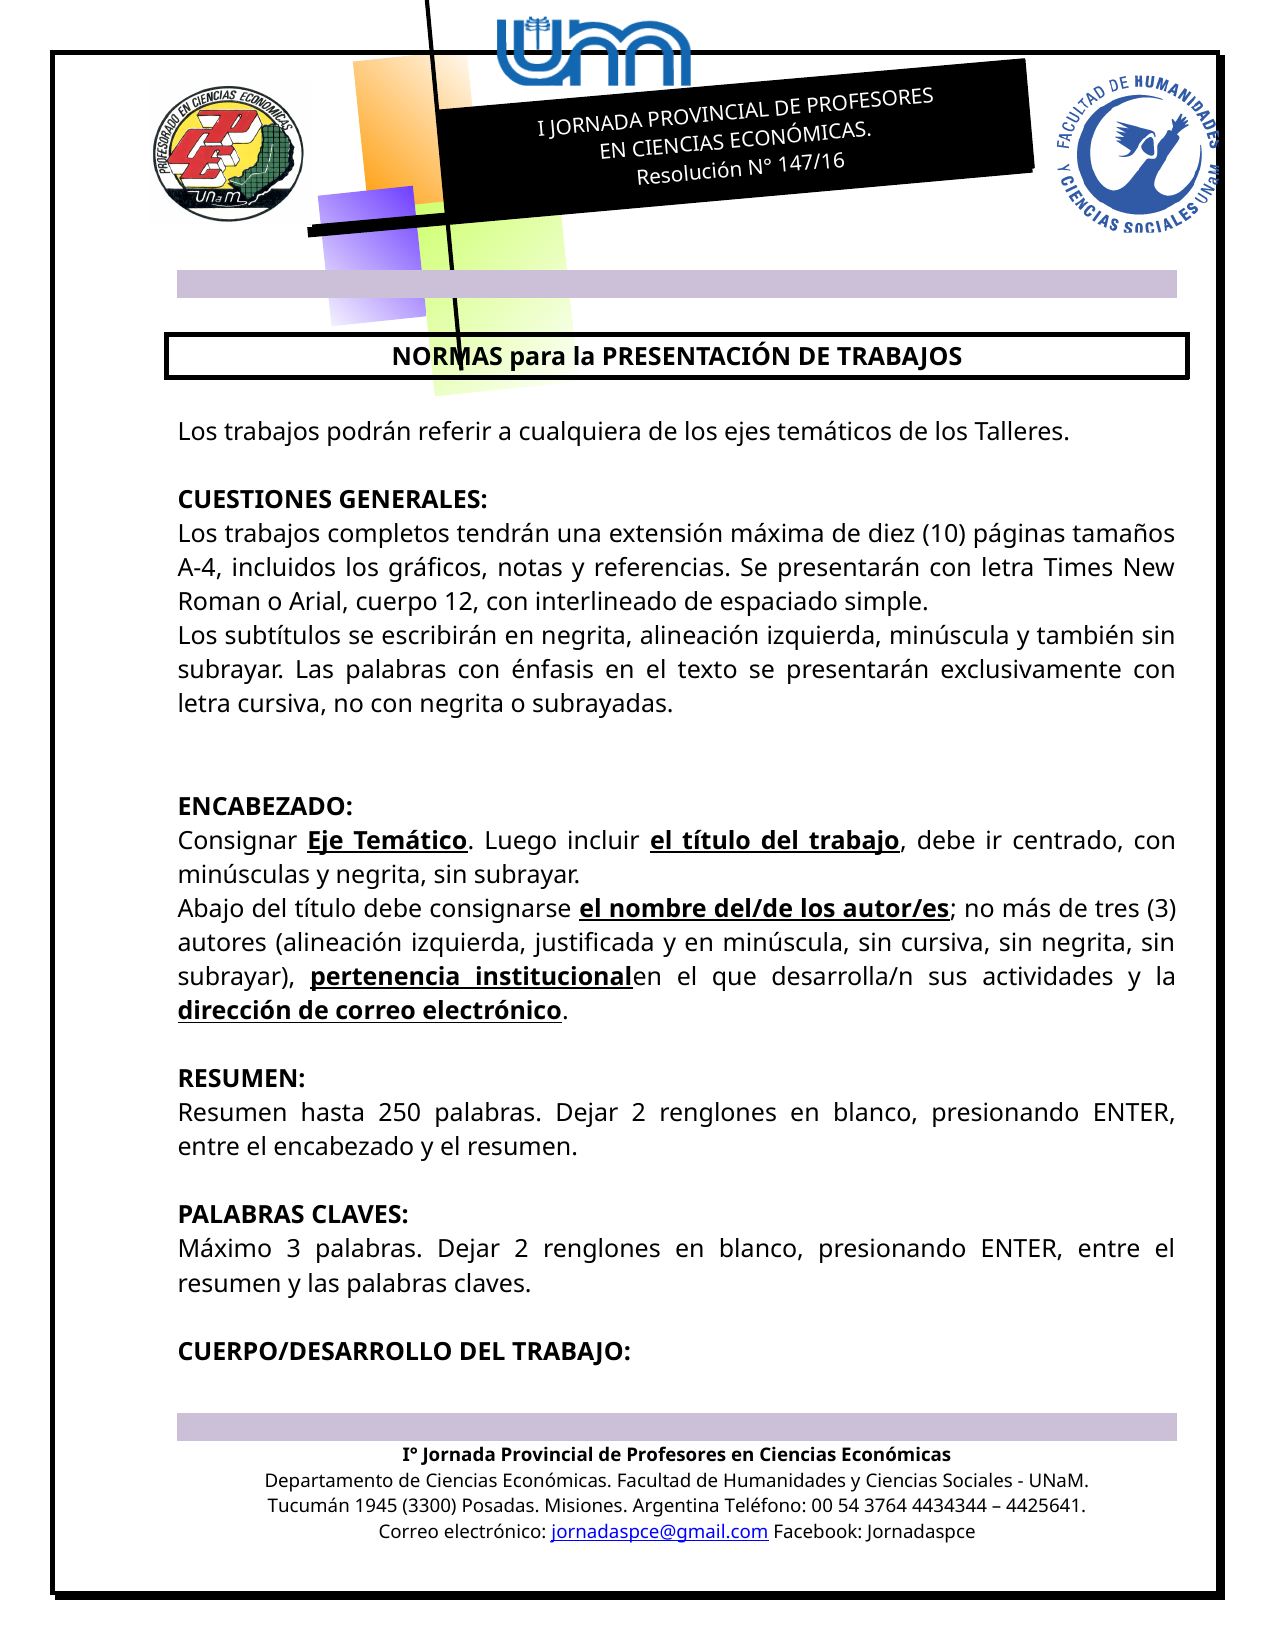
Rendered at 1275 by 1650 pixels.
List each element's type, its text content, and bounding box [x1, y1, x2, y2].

text CUESTIONES GENERALES: [177, 482, 1177, 516]
text RESUMEN: [177, 1061, 1177, 1095]
text PALABRAS CLAVES: [177, 1197, 1177, 1231]
text Los trabajos podrán referir a cualquiera de los ejes temáticos de los Talleres. [177, 414, 1177, 448]
text CUERPO/DESARROLLO DEL TRABAJO: [177, 1333, 1177, 1367]
text Máximo 3 palabras. Dejar 2 renglones en blanco, presionando ENTER, entre el resumen y las palabras claves. [177, 1231, 1177, 1299]
text Los subtítulos se escribirán en negrita, alineación izquierda, minúscula y también sin subrayar. Las palabras con énfasis en el texto se presentarán exclusivamente con letra cursiva, no con negrita o subrayadas. [177, 618, 1177, 720]
picture [149, 79, 311, 225]
text Abajo del título debe consignarse el nombre del/de los autor/es; no más de tres (3) autores (alineación izquierda, justificada y en minúscula, sin cursiva, sin negrita, sin subrayar), pertenencia institucionalen el que desarrolla/n sus actividades y la dirección de correo electrónico. [177, 891, 1177, 1027]
text Los trabajos completos tendrán una extensión máxima de diez (10) páginas tamaños A-4, incluidos los gráficos, notas y referencias. Se presentarán con letra Times New Roman o Arial, cuerpo 12, con interlineado de espaciado simple. [177, 516, 1177, 618]
picture [1056, 75, 1219, 232]
text NORMAS para la PRESENTACIÓN DE TRABAJOS [169, 337, 1185, 375]
text ENCABEZADO: [177, 788, 1177, 822]
picture [496, 16, 690, 85]
text Resumen hasta 250 palabras. Dejar 2 renglones en blanco, presionando ENTER, entre el encabezado y el resumen. [177, 1095, 1177, 1163]
text Consignar Eje Temático. Luego incluir el título del trabajo, debe ir centrado, con minúsculas y negrita, sin subrayar. [177, 822, 1177, 891]
